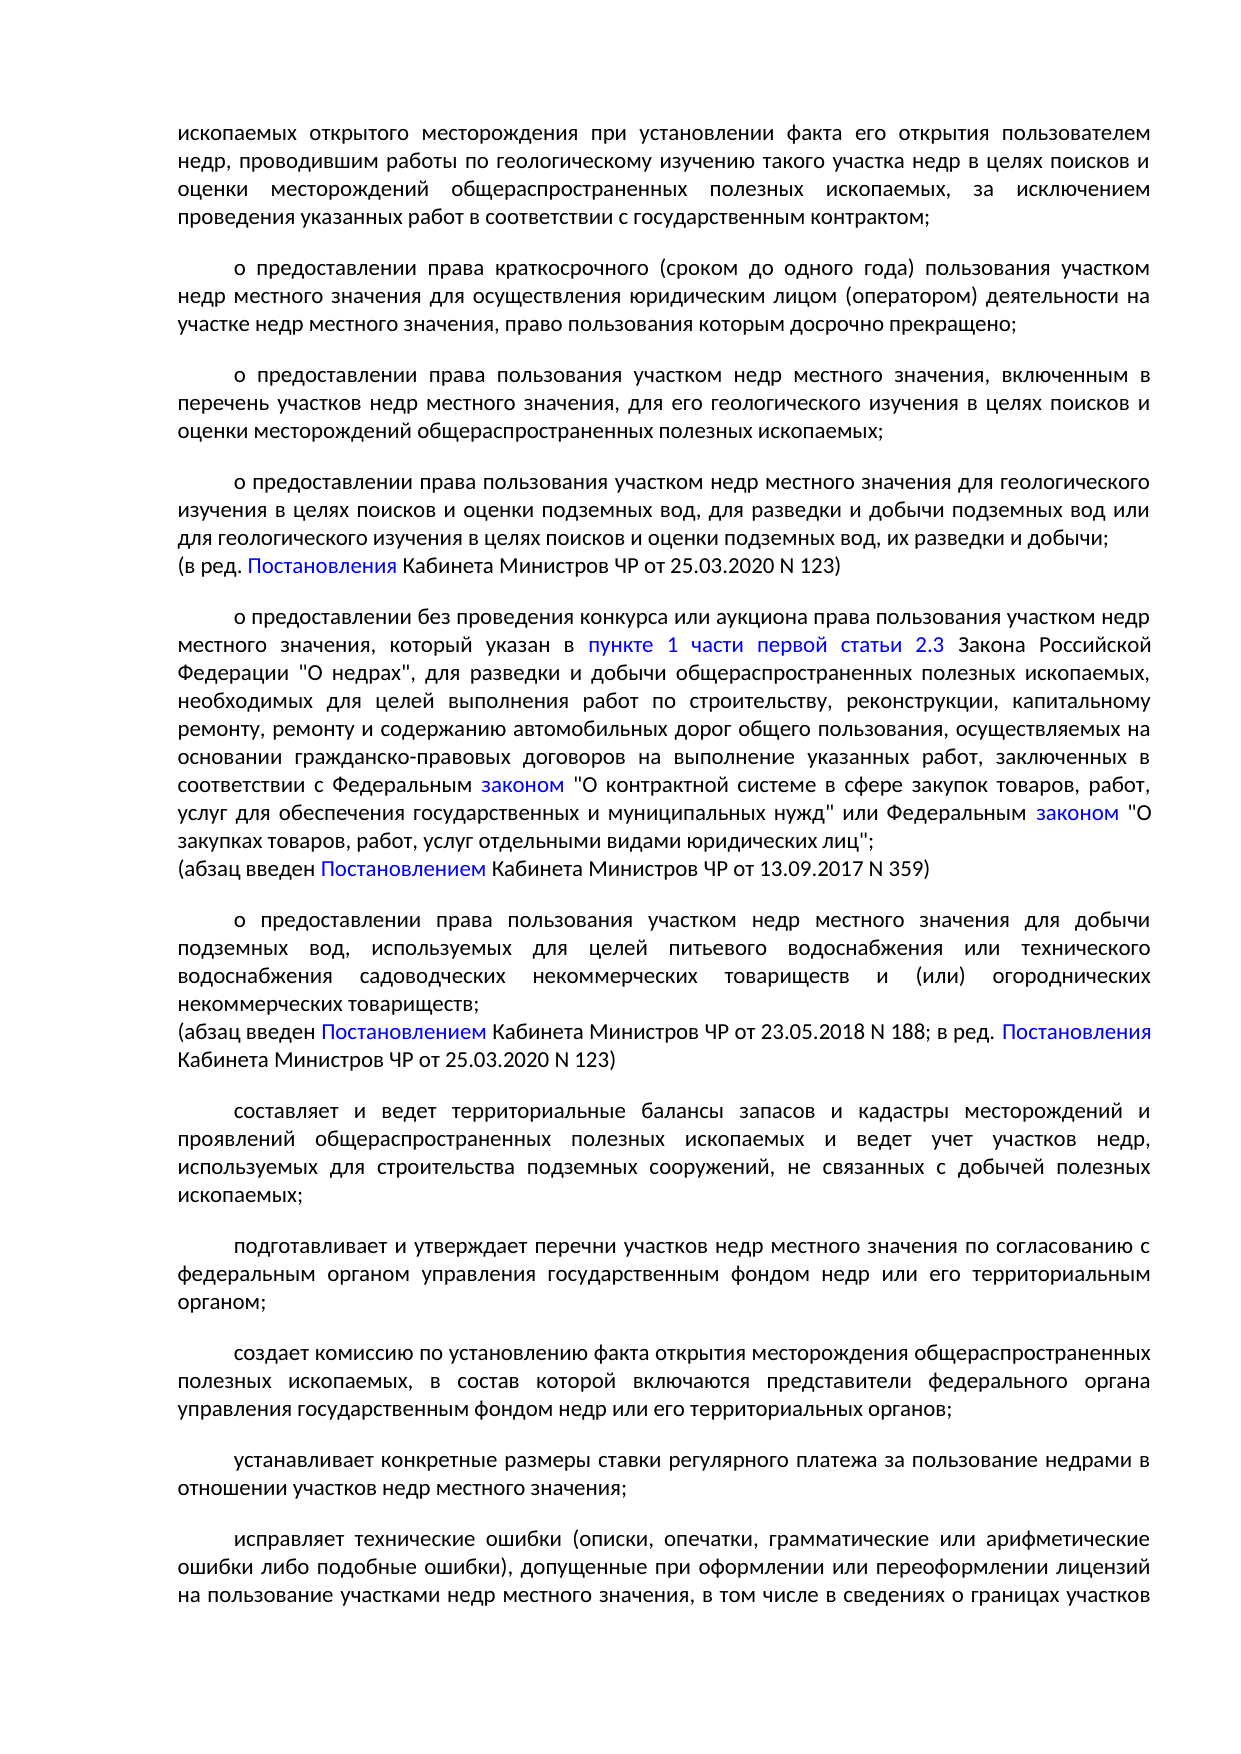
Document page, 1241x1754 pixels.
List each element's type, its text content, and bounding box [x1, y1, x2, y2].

text составляет и ведет территориальные балансы запасов и кадастры месторождений и проявлений общераспространенных полезных ископаемых и ведет учет участков недр, используемых для строительства подземных сооружений, не связанных с добычей полезных ископаемых; [177, 1096, 1152, 1208]
text о предоставлении права пользования участком недр местного значения для добычи подземных вод, используемых для целей питьевого водоснабжения или технического водоснабжения садоводческих некоммерческих товариществ и (или) огороднических некоммерческих товариществ; [177, 905, 1152, 1017]
text подготавливает и утверждает перечни участков недр местного значения по согласованию с федеральным органом управления государственным фондом недр или его территориальным органом; [177, 1231, 1152, 1315]
text создает комиссию по установлению факта открытия месторождения общераспространенных полезных ископаемых, в состав которой включаются представители федерального органа управления государственным фондом недр или его территориальных органов; [177, 1338, 1152, 1422]
text (абзац введен Постановлением Кабинета Министров ЧР от 13.09.2017 N 359) [177, 854, 1152, 882]
text (абзац введен Постановлением Кабинета Министров ЧР от 23.05.2018 N 188; в ред. Постановления Кабинета Министров ЧР от 25.03.2020 N 123) [177, 1017, 1152, 1073]
text о предоставлении права краткосрочного (сроком до одного года) пользования участком недр местного значения для осуществления юридическим лицом (оператором) деятельности на участке недр местного значения, право пользования которым досрочно прекращено; [177, 253, 1152, 337]
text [177, 118, 1152, 230]
text о предоставлении права пользования участком недр местного значения для геологического изучения в целях поисков и оценки подземных вод, для разведки и добычи подземных вод или для геологического изучения в целях поисков и оценки подземных вод, их разведки и добычи; [177, 467, 1152, 551]
text (в ред. Постановления Кабинета Министров ЧР от 25.03.2020 N 123) [177, 551, 1152, 579]
text о предоставлении без проведения конкурса или аукциона права пользования участком недр местного значения, который указан в пункте 1 части первой статьи 2.3 Закона Российской Федерации "О недрах", для разведки и добычи общераспространенных полезных ископаемых, необходимых для целей выполнения работ по строительству, реконструкции, капитальному ремонту, ремонту и содержанию автомобильных дорог общего пользования, осуществляемых на основании гражданско-правовых договоров на выполнение указанных работ, заключенных в соответствии с Федеральным законом "О контрактной системе в сфере закупок товаров, работ, услуг для обеспечения государственных и муниципальных нужд" или Федеральным законом "О закупках товаров, работ, услуг отдельными видами юридических лиц"; [177, 602, 1152, 854]
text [177, 1524, 1152, 1608]
text о предоставлении права пользования участком недр местного значения, включенным в перечень участков недр местного значения, для его геологического изучения в целях поисков и оценки месторождений общераспространенных полезных ископаемых; [177, 360, 1152, 444]
text устанавливает конкретные размеры ставки регулярного платежа за пользование недрами в отношении участков недр местного значения; [177, 1445, 1152, 1501]
